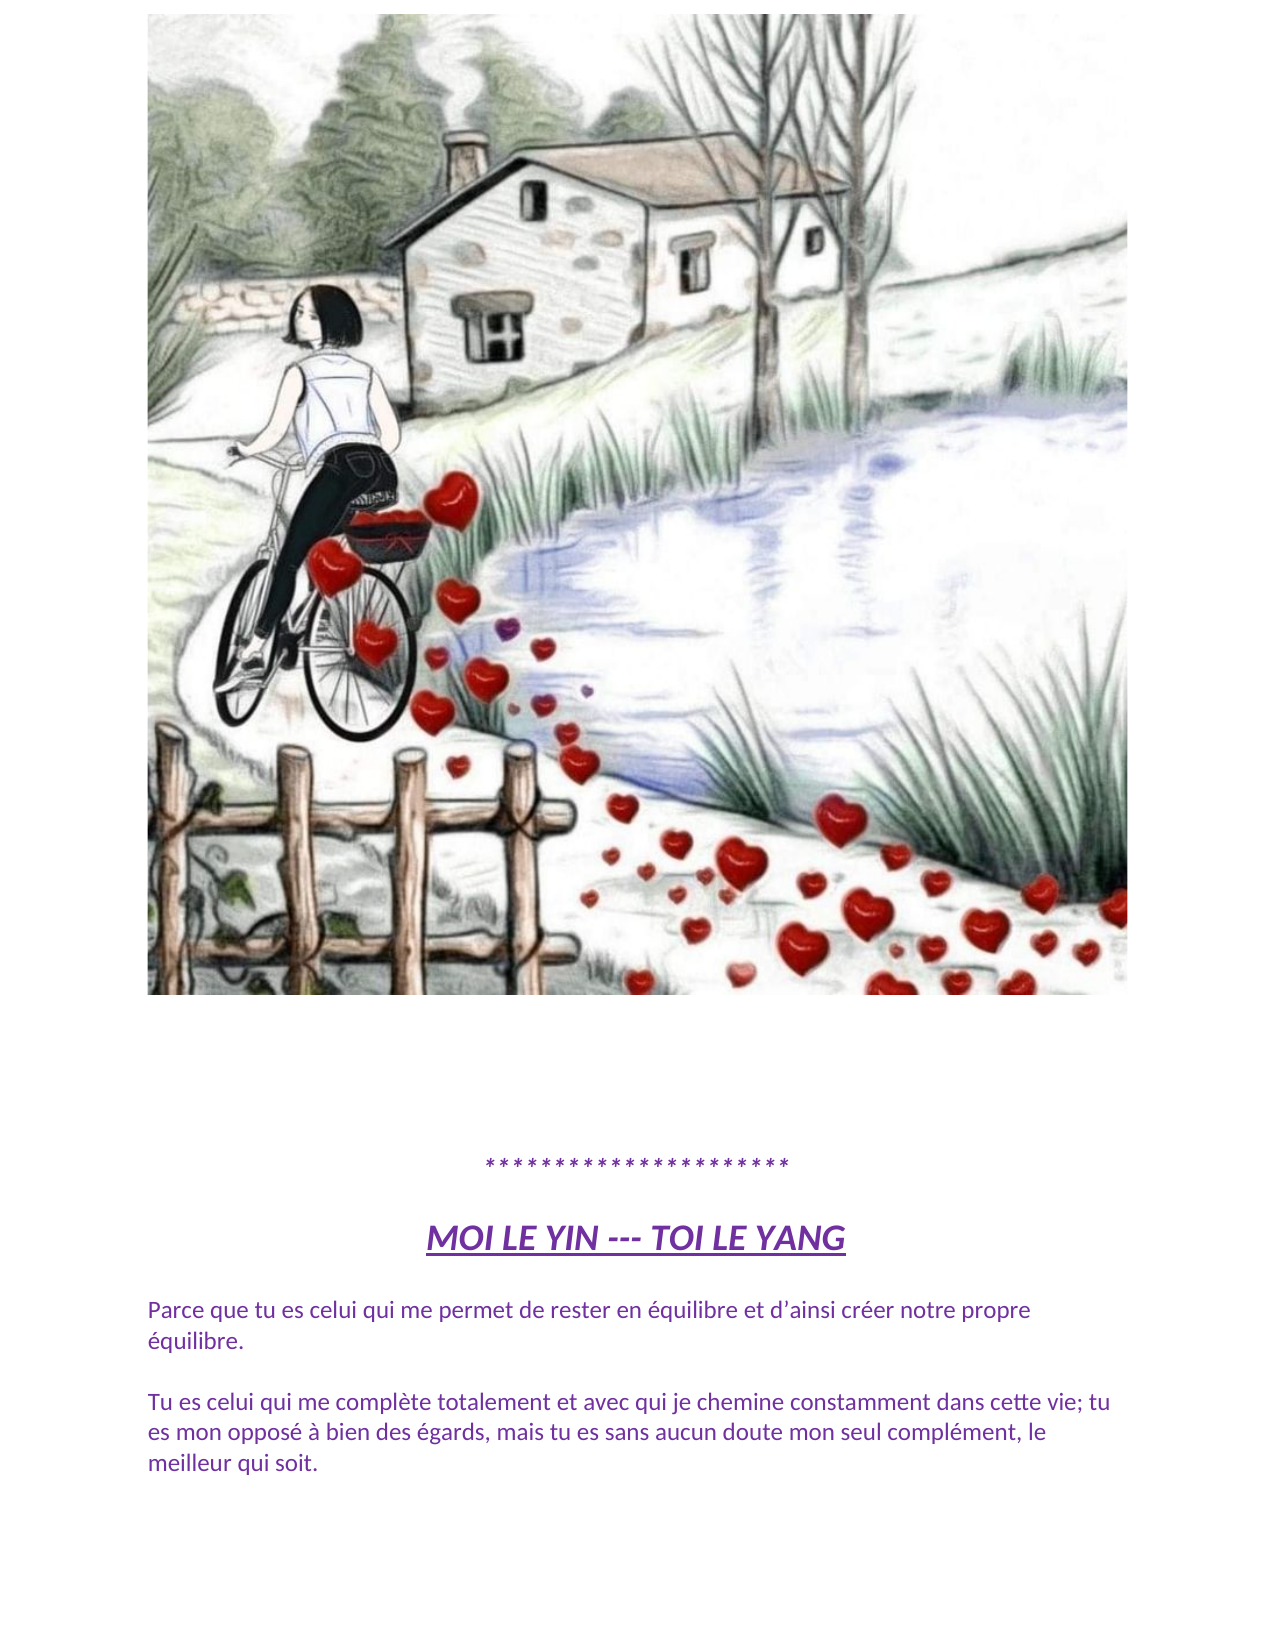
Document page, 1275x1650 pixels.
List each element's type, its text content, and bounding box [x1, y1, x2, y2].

text Tu es celui qui me complète totalement et avec qui je chemine constamment dans cette vie; tu es mon opposé à bien des égards, mais tu es sans aucun doute mon seul complément, le meilleur qui soit. [148, 1386, 1127, 1477]
text MOI LE YIN --- TOI LE YANG [148, 1214, 1127, 1260]
picture [147, 14, 1128, 995]
text Parce que tu es celui qui me permet de rester en équilibre et d’ainsi créer notre propre équilibre. [148, 1294, 1127, 1355]
text ********************** [148, 1151, 1127, 1185]
